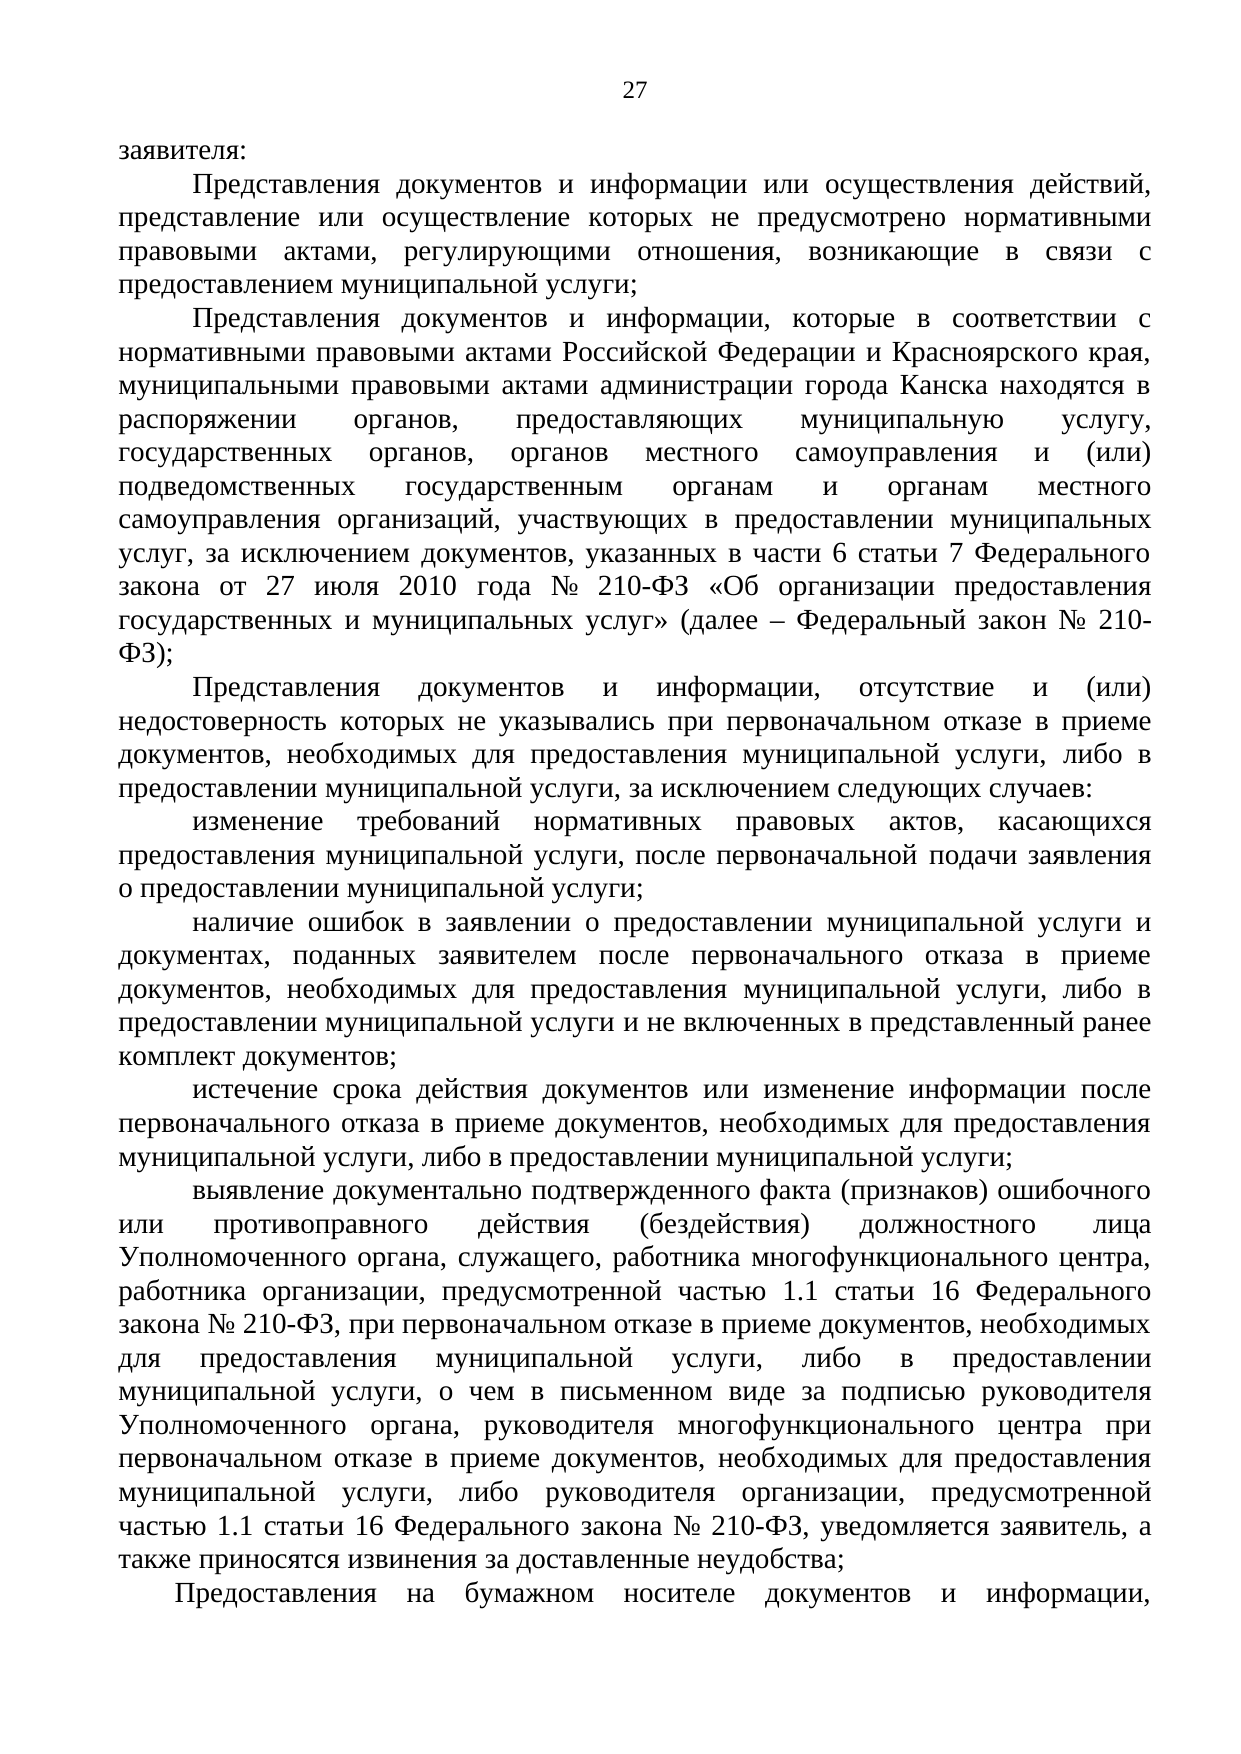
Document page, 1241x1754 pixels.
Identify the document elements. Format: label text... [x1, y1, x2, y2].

text Представления документов и информации, которые в соответствии с нормативными правовыми актами Российской Федерации и Красноярского края, муниципальными правовыми актами администрации города Канска находятся в распоряжении органов, предоставляющих муниципальную услугу, государственных органов, органов местного самоуправления и (или) подведомственных государственным органам и органам местного самоуправления организаций, участвующих в предоставлении муниципальных услуг, за исключением документов, указанных в части 6 статьи 7 Федерального закона от 27 июля 2010 года № 210-ФЗ «Об организации предоставления государственных и муниципальных услуг» (далее – Федеральный закон № 210-ФЗ); [118, 300, 1152, 669]
text наличие ошибок в заявлении о предоставлении муниципальной услуги и документах, поданных заявителем после первоначального отказа в приеме документов, необходимых для предоставления муниципальной услуги, либо в предоставлении муниципальной услуги и не включенных в представленный ранее комплект документов; [118, 904, 1152, 1072]
text истечение срока действия документов или изменение информации после первоначального отказа в приеме документов, необходимых для предоставления муниципальной услуги, либо в предоставлении муниципальной услуги; [118, 1072, 1152, 1172]
text выявление документально подтвержденного факта (признаков) ошибочного или противоправного действия (бездействия) должностного лица Уполномоченного органа, служащего, работника многофункционального центра, работника организации, предусмотренной частью 1.1 статьи 16 Федерального закона № 210-ФЗ, при первоначальном отказе в приеме документов, необходимых для предоставления муниципальной услуги, либо в предоставлении муниципальной услуги, о чем в письменном виде за подписью руководителя Уполномоченного органа, руководителя многофункционального центра при первоначальном отказе в приеме документов, необходимых для предоставления муниципальной услуги, либо руководителя организации, предусмотренной частью 1.1 статьи 16 Федерального закона № 210-ФЗ, уведомляется заявитель, а также приносятся извинения за доставленные неудобства; [118, 1172, 1152, 1575]
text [118, 1575, 1152, 1608]
text Представления документов и информации или осуществления действий, представление или осуществление которых не предусмотрено нормативными правовыми актами, регулирующими отношения, возникающие в связи с предоставлением муниципальной услуги; [118, 166, 1152, 300]
text изменение требований нормативных правовых актов, касающихся предоставления муниципальной услуги, после первоначальной подачи заявления о предоставлении муниципальной услуги; [118, 803, 1152, 904]
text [118, 132, 1152, 166]
text Представления документов и информации, отсутствие и (или) недостоверность которых не указывались при первоначальном отказе в приеме документов, необходимых для предоставления муниципальной услуги, либо в предоставлении муниципальной услуги, за исключением следующих случаев: [118, 669, 1152, 803]
